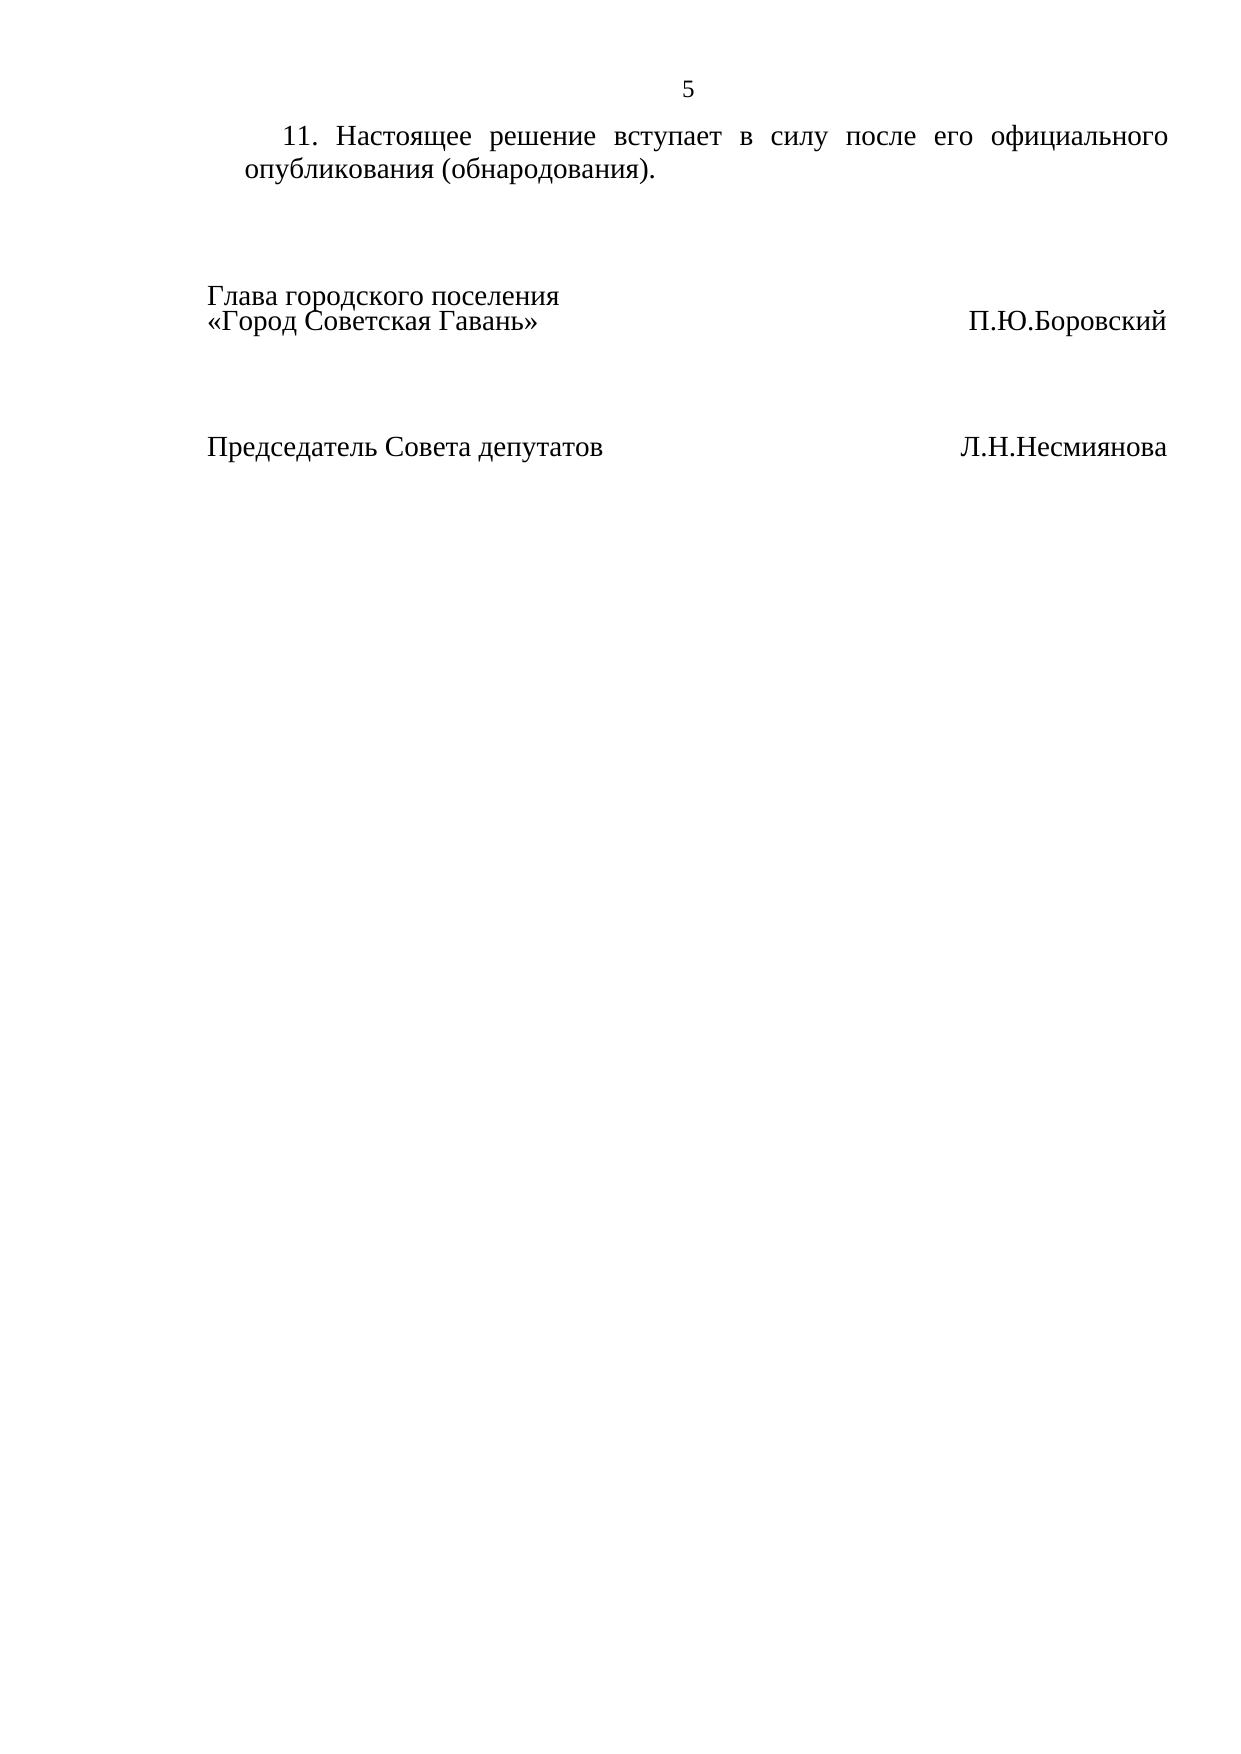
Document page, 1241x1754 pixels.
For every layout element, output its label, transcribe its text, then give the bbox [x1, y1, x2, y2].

text Председатель Совета депутатов Л.Н.Несмиянова [207, 436, 1169, 461]
text Глава городского поселения [207, 286, 1169, 311]
text 11. Настоящее решение вступает в силу после его официального опубликования (обнародования). [244, 118, 1169, 185]
text «Город Советская Гавань» П.Ю.Боровский [207, 311, 1169, 336]
